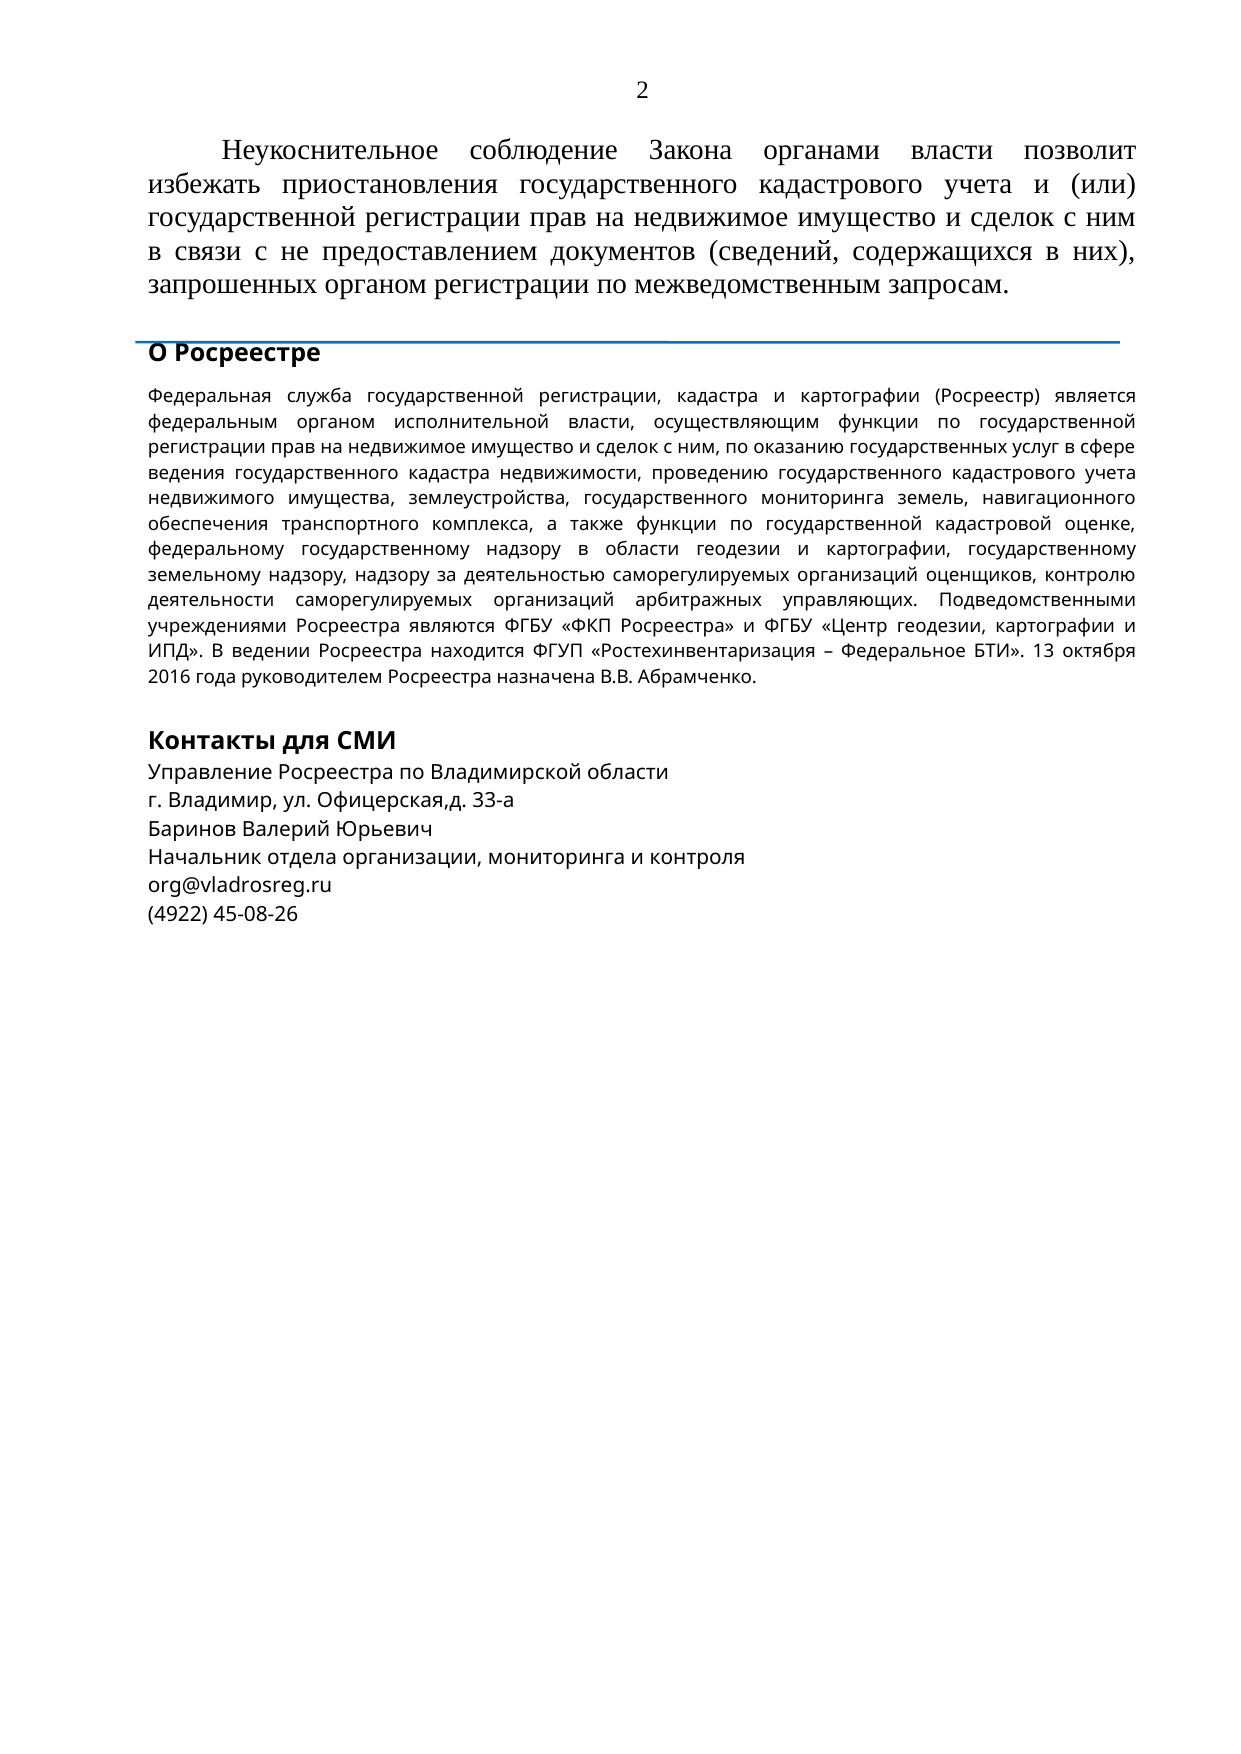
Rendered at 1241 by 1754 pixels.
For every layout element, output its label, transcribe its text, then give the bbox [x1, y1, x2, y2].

text О Росреестре [148, 334, 1137, 368]
text Управление Росреестра по Владимирской области [148, 757, 1137, 785]
text Контакты для СМИ [148, 723, 1137, 757]
text org@vladrosreg.ru [148, 871, 1137, 899]
text (4922) 45-08-26 [148, 899, 1137, 927]
text Федеральная служба государственной регистрации, кадастра и картографии (Росреестр) является федеральным органом исполнительной власти, осуществляющим функции по государственной регистрации прав на недвижимое имущество и сделок с ним, по оказанию государственных услуг в сфере ведения государственного кадастра недвижимости, проведению государственного кадастрового учета недвижимого имущества, землеустройства, государственного мониторинга земель, навигационного обеспечения транспортного комплекса, а также функции по государственной кадастровой оценке, федеральному государственному надзору в области геодезии и картографии, государственному земельному надзору, надзору за деятельностью саморегулируемых организаций оценщиков, контролю деятельности саморегулируемых организаций арбитражных управляющих. Подведомственными учреждениями Росреестра являются ФГБУ «ФКП Росреестра» и ФГБУ «Центр геодезии, картографии и ИПД». В ведении Росреестра находится ФГУП «Ростехинвентаризация – Федеральное БТИ». 13 октября 2016 года руководителем Росреестра назначена В.В. Абрамченко. [148, 382, 1137, 689]
text Начальник отдела организации, мониторинга и контроля [148, 842, 1137, 871]
text Неукоснительное соблюдение Закона органами власти позволит избежать приостановления государственного кадастрового учета и (или) государственной регистрации прав на недвижимое имущество и сделок с ним в связи с не предоставлением документов (сведений, содержащихся в них), запрошенных органом регистрации по межведомственным запросам. [148, 132, 1137, 300]
text Баринов Валерий Юрьевич [148, 814, 1137, 842]
text г. Владимир, ул. Офицерская,д. 33-а [148, 785, 1137, 814]
